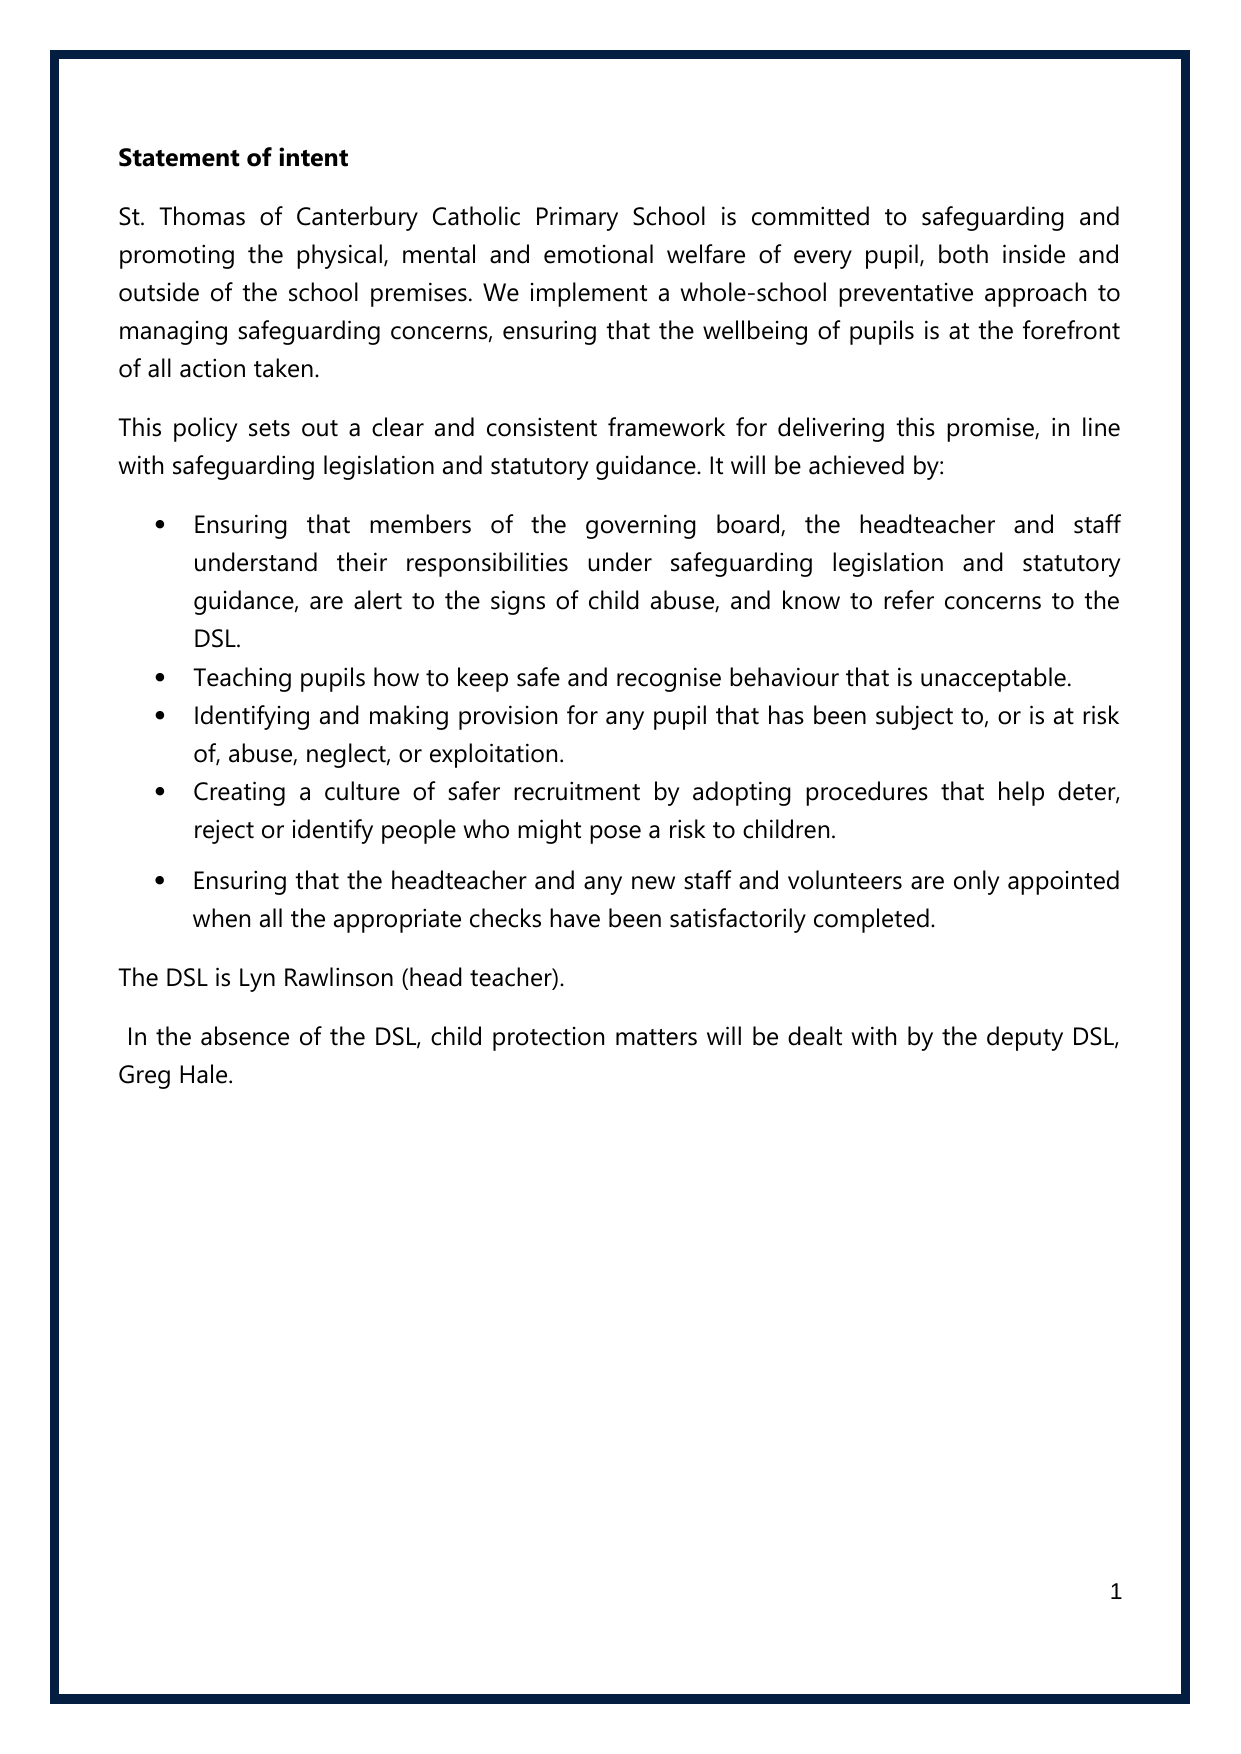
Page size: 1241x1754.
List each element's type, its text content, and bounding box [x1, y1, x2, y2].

list Identifying and making provision for any pupil that has been subject to, or is at risk of, abuse, neglect, or exploitation. [156, 697, 1122, 768]
text This policy sets out a clear and consistent framework for delivering this promise, in line with safeguarding legislation and statutory guidance. It will be achieved by: [118, 409, 1122, 481]
list Ensuring that the headteacher and any new staff and volunteers are only appointed when all the appropriate checks have been satisfactorily completed. [155, 862, 1122, 933]
list Creating a culture of safer recruitment by adopting procedures that help deter, reject or identify people who might pose a risk to children. [156, 773, 1122, 845]
text In the absence of the DSL, child protection matters will be dealt with by the deputy DSL, Greg Hale. [118, 1018, 1122, 1089]
text The DSL is Lyn Rawlinson (head teacher). [118, 959, 1122, 992]
text Statement of intent [118, 139, 1122, 172]
list Ensuring that members of the governing board, the headteacher and staff understand their responsibilities under safeguarding legislation and statutory guidance, are alert to the signs of child abuse, and know to refer concerns to the DSL. [156, 506, 1122, 654]
text St. Thomas of Canterbury Catholic Primary School is committed to safeguarding and promoting the physical, mental and emotional welfare of every pupil, both inside and outside of the school premises. We implement a whole-school preventative approach to managing safeguarding concerns, ensuring that the wellbeing of pupils is at the forefront of all action taken. [118, 198, 1122, 384]
list Teaching pupils how to keep safe and recognise behaviour that is unacceptable. [156, 659, 1122, 692]
